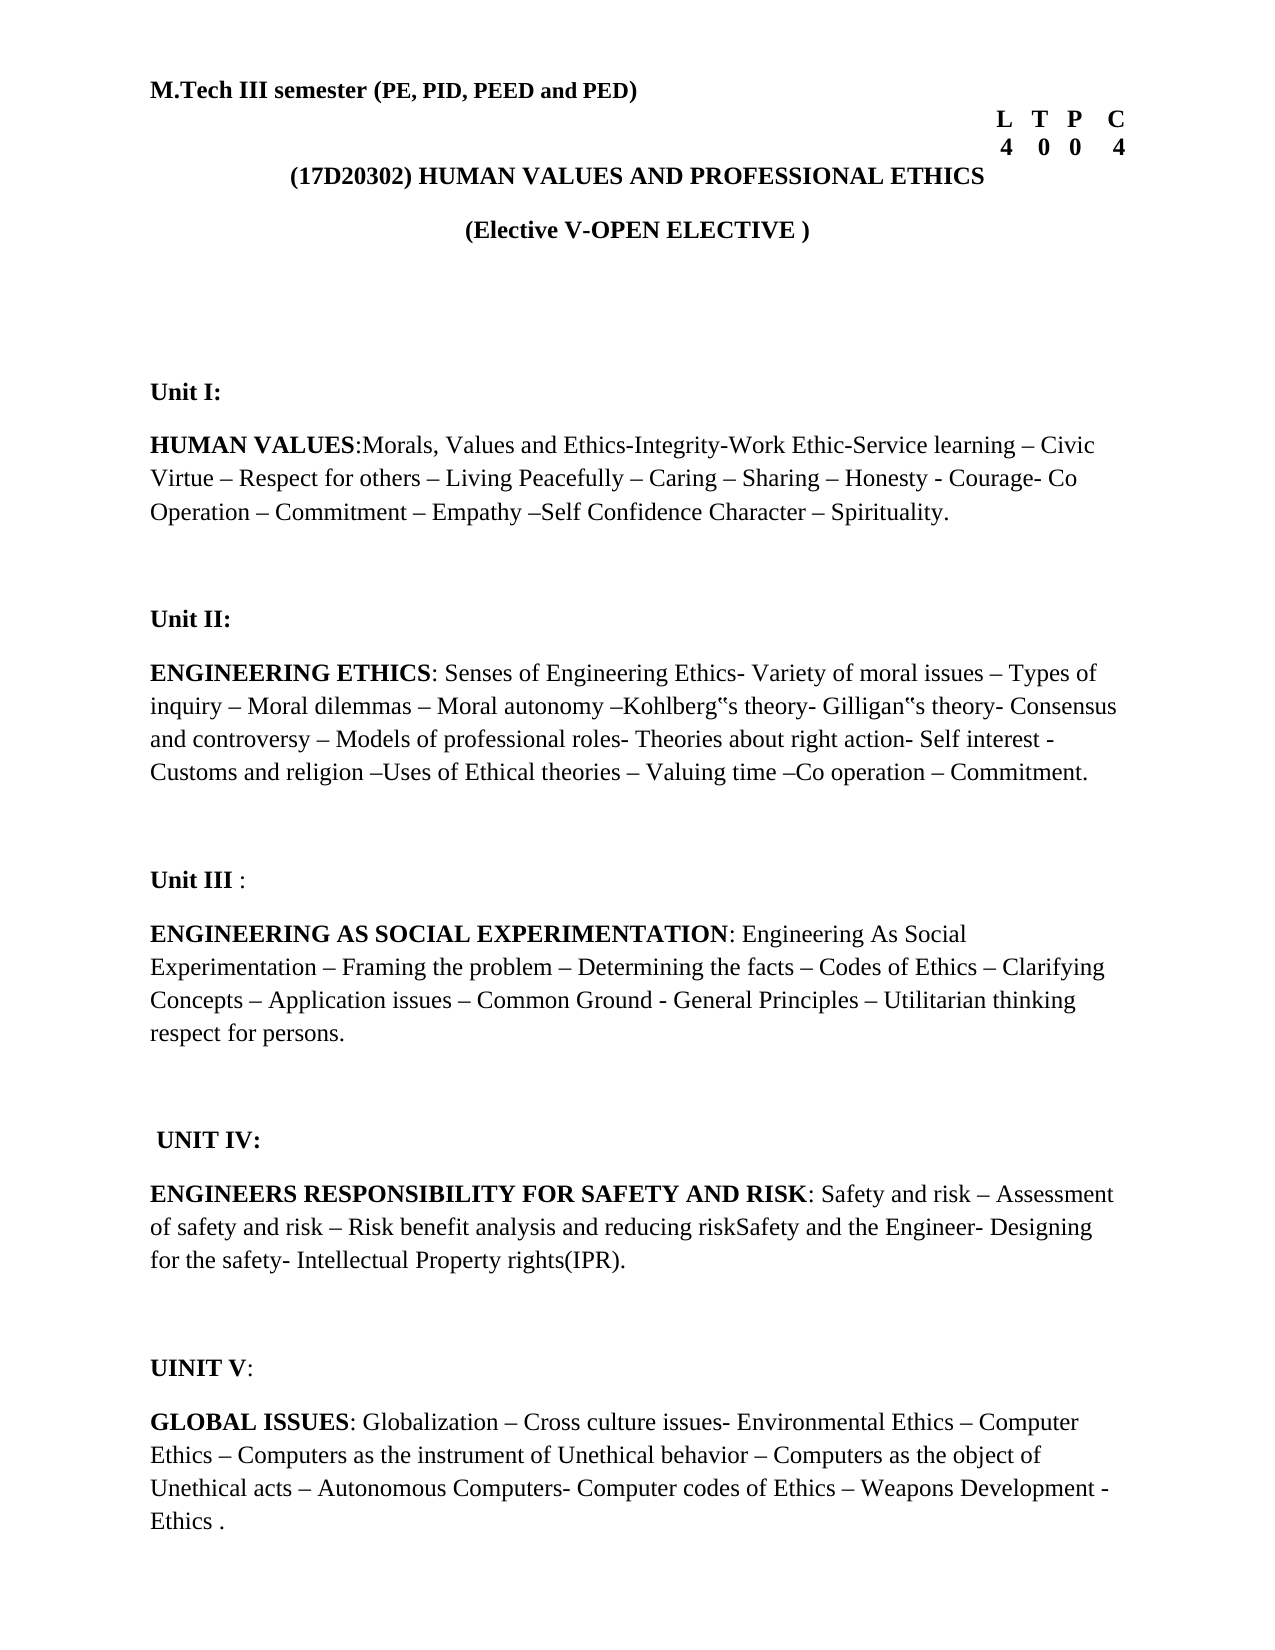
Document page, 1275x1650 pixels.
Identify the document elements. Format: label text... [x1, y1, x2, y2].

text Unit III : [150, 865, 1125, 894]
text (Elective V-OPEN ELECTIVE ) [150, 215, 1125, 244]
text UINIT V: [150, 1353, 1125, 1382]
text HUMAN VALUES:Morals, Values and Ethics-Integrity-Work Ethic-Service learning – Civic Virtue – Respect for others – Living Peacefully – Caring – Sharing – Honesty - Courage- Co Operation – Commitment – Empathy –Self Confidence Character – Spirituality. [150, 431, 1125, 525]
text Unit I: [150, 377, 1125, 405]
text (17D20302) HUMAN VALUES AND PROFESSIONAL ETHICS [150, 161, 1125, 190]
text ENGINEERING ETHICS: Senses of Engineering Ethics- Variety of moral issues – Types of inquiry – Moral dilemmas – Moral autonomy –Kohlberg‟s theory- Gilligan‟s theory- Consensus and controversy – Models of professional roles- Theories about right action- Self interest - Customs and religion –Uses of Ethical theories – Valuing time –Co operation – Commitment. [150, 658, 1125, 786]
text M.Tech III semester (PE, PID, PEED and PED) [150, 75, 1125, 104]
text UNIT IV: [150, 1126, 1125, 1154]
text ENGINEERS RESPONSIBILITY FOR SAFETY AND RISK: Safety and risk – Assessment of safety and risk – Risk benefit analysis and reducing riskSafety and the Engineer- Designing for the safety- Intellectual Property rights(IPR). [150, 1179, 1125, 1274]
text ENGINEERING AS SOCIAL EXPERIMENTATION: Engineering As Social Experimentation – Framing the problem – Determining the facts – Codes of Ethics – Clarifying Concepts – Application issues – Common Ground - General Principles – Utilitarian thinking respect for persons. [150, 919, 1125, 1047]
text L T P C [150, 104, 1125, 132]
text Unit II: [150, 604, 1125, 633]
text GLOBAL ISSUES: Globalization – Cross culture issues- Environmental Ethics – Computer Ethics – Computers as the instrument of Unethical behavior – Computers as the object of Unethical acts – Autonomous Computers- Computer codes of Ethics – Weapons Development - Ethics . [150, 1407, 1125, 1535]
text 4 0 0 4 [150, 132, 1125, 161]
